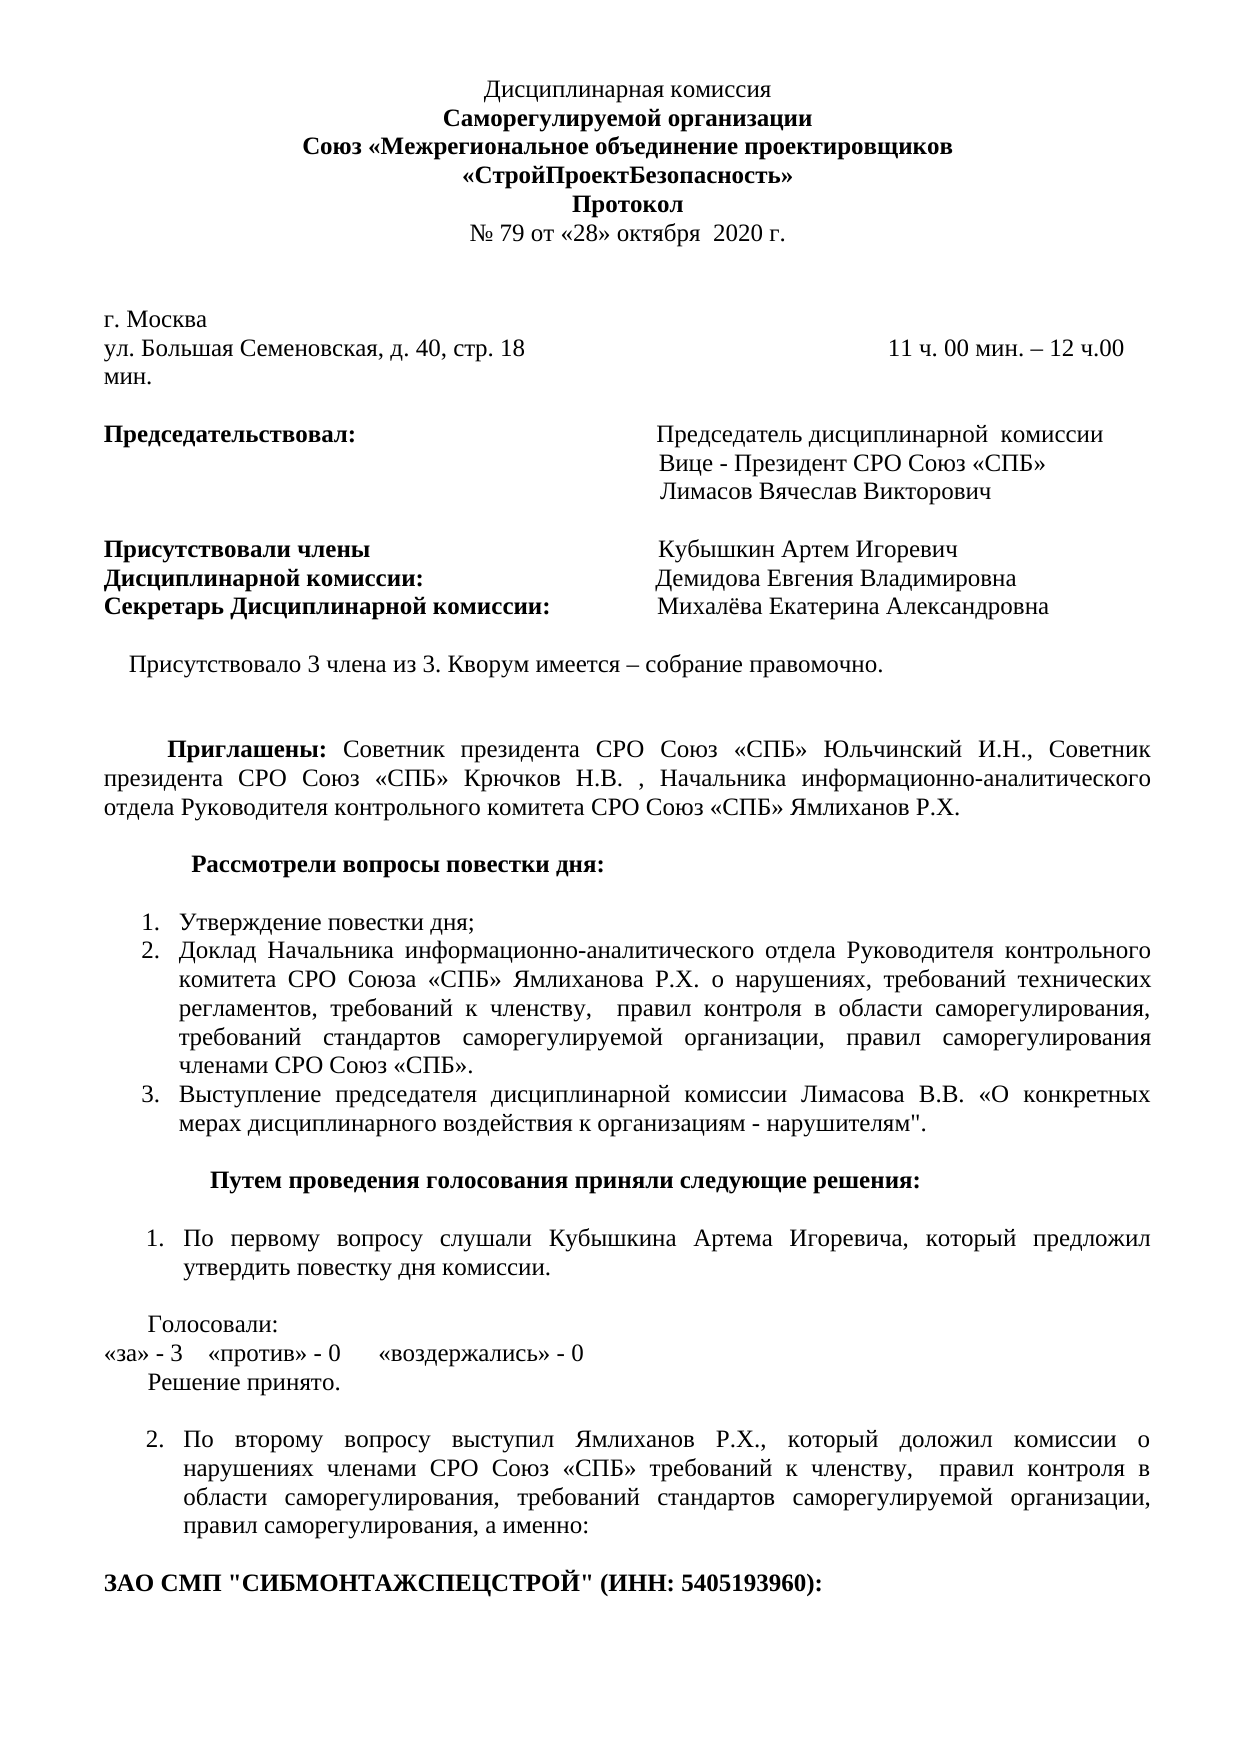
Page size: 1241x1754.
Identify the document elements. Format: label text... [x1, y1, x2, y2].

text «за» - 3 «против» - 0 «воздержались» - 0 [103, 1338, 1152, 1367]
text Рассмотрели вопросы повестки дня: [103, 849, 1152, 878]
text ул. Большая Семеновская, д. 40, стр. 18 11 ч. 00 мин. – 12 ч.00 мин. [103, 333, 1152, 390]
text «СтройПроектБезопасность» [103, 160, 1152, 189]
text № 79 от «28» октября 2020 г. [103, 218, 1152, 246]
text Голосовали: [103, 1309, 1152, 1338]
text Решение принято. [103, 1367, 1152, 1396]
text ЗАО СМП "СИБМОНТАЖСПЕЦСТРОЙ" (ИНН: 5405193960): [103, 1568, 1152, 1597]
list Доклад Начальника информационно-аналитического отдела Руководителя контрольного комитета СРО Союза «СПБ» Ямлиханова Р.Х. о нарушениях, требований технических регламентов, требований к членству, правил контроля в области саморегулирования, требований стандартов саморегулируемой организации, правил саморегулирования членами СРО Союз «СПБ». [141, 936, 1152, 1079]
text Вице - Президент СРО Союз «СПБ» [103, 448, 1152, 476]
list По второму вопросу выступил Ямлиханов Р.Х., который доложил комиссии о нарушениях членами СРО Союз «СПБ» требований к членству, правил контроля в области саморегулирования, требований стандартов саморегулируемой организации, правил саморегулирования, а именно: [146, 1424, 1152, 1539]
list Утверждение повестки дня; [141, 907, 1152, 936]
text Протокол [103, 189, 1152, 218]
text Дисциплинарная комиссия [103, 74, 1152, 103]
text Лимасов Вячеслав Викторович [103, 476, 1152, 505]
text Секретарь Дисциплинарной комиссии: Михалёва Екатерина Александровна [103, 591, 1152, 620]
list По первому вопросу слушали Кубышкина Артема Игоревича, который предложил утвердить повестку дня комиссии. [146, 1223, 1152, 1281]
text г. Москва [103, 304, 1152, 333]
text Путем проведения голосования приняли следующие решения: [103, 1166, 1152, 1194]
text Председательствовал: Председатель дисциплинарной комиссии [103, 419, 1152, 448]
text Присутствовали члены Кубышкин Артем Игоревич [103, 534, 1152, 563]
text Союз «Межрегиональное объединение проектировщиков [103, 131, 1152, 160]
text Дисциплинарной комиссии: Демидова Евгения Владимировна [103, 563, 1152, 591]
list Выступление председателя дисциплинарной комиссии Лимасова В.В. «О конкретных мерах дисциплинарного воздействия к организациям - нарушителям". [141, 1079, 1152, 1137]
text Саморегулируемой организации [103, 103, 1152, 131]
text Присутствовало 3 члена из 3. Кворум имеется – собрание правомочно. [103, 649, 1152, 678]
text Приглашены: Советник президента СРО Союз «СПБ» Юльчинский И.Н., Советник президента СРО Союз «СПБ» Крючков Н.В. , Начальника информационно-аналитического отдела Руководителя контрольного комитета СРО Союз «СПБ» Ямлиханов Р.Х. [103, 734, 1152, 821]
